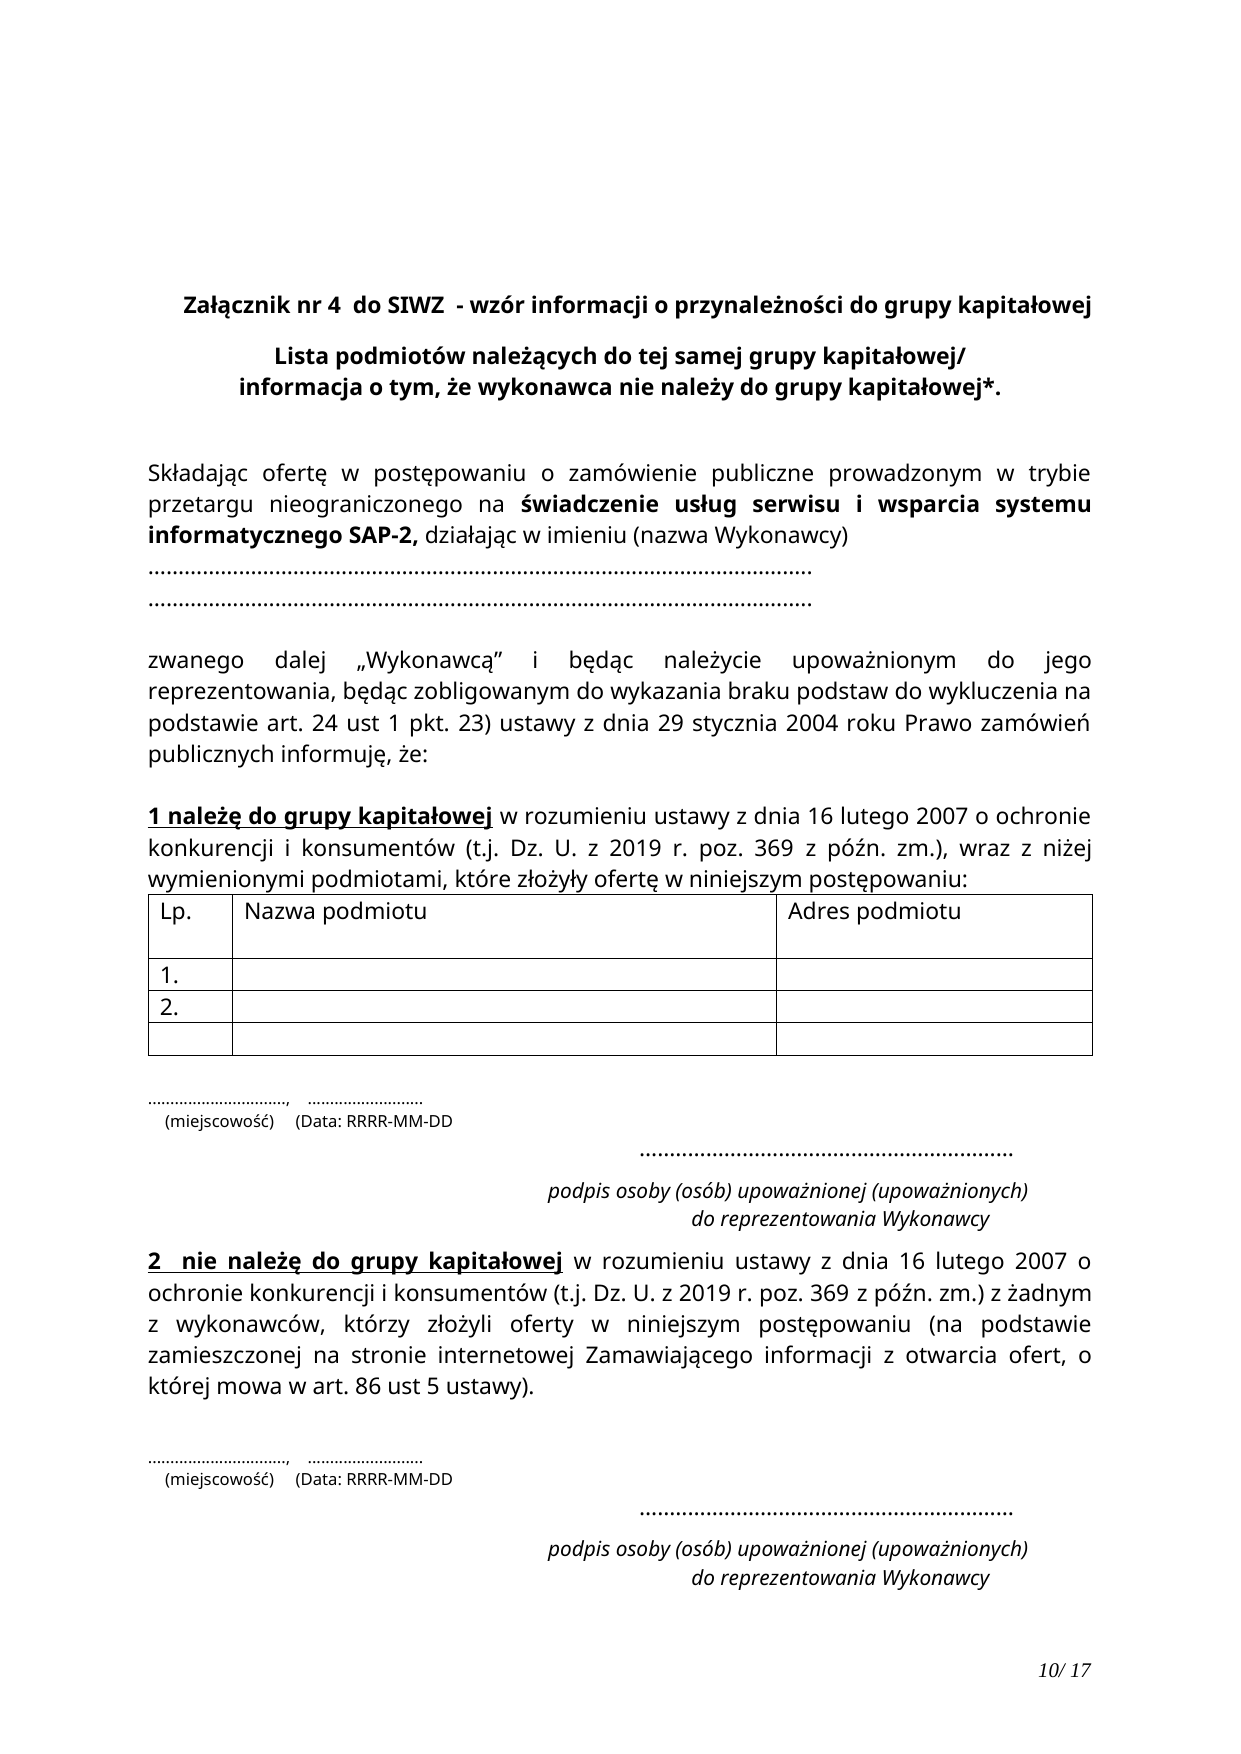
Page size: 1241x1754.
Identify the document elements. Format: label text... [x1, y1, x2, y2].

text (miejscowość) (Data: RRRR-MM-DD [148, 1109, 1092, 1132]
table_header Adres podmiotu [777, 895, 1092, 958]
table_cell [233, 959, 776, 990]
text ……..……………………………………………… [560, 1132, 1092, 1163]
table_cell [777, 959, 1092, 990]
table_cell [777, 991, 1092, 1022]
text do reprezentowania Wykonawcy [590, 1563, 1092, 1591]
text ……..……………………………………………… [560, 1491, 1092, 1522]
text ..............................., .......................... [148, 1087, 1092, 1109]
text Składając ofertę w postępowaniu o zamówienie publiczne prowadzonym w trybie przetargu nieograniczonego na świadczenie usług serwisu i wsparcia systemu informatycznego SAP-2, działając w imieniu (nazwa Wykonawcy) [148, 457, 1092, 550]
table_cell 2. [149, 991, 232, 1022]
text do reprezentowania Wykonawcy [590, 1204, 1092, 1233]
table_cell 1. [149, 959, 232, 990]
text 1 należę do grupy kapitałowej w rozumieniu ustawy z dnia 16 lutego 2007 o ochronie konkurencji i konsumentów (t.j. Dz. U. z 2019 r. poz. 369 z późn. zm.), wraz z niżej wymienionymi podmiotami, które złożyły ofertę w niniejszym postępowaniu: [148, 800, 1092, 894]
table_header Lp. [149, 895, 232, 958]
table_cell [777, 1023, 1092, 1054]
text 2 nie należę do grupy kapitałowej w rozumieniu ustawy z dnia 16 lutego 2007 o ochronie konkurencji i konsumentów (t.j. Dz. U. z 2019 r. poz. 369 z późn. zm.) z żadnym z wykonawców, którzy złożyli oferty w niniejszym postępowaniu (na podstawie zamieszczonej na stronie internetowej Zamawiającego informacji z otwarcia ofert, o której mowa w art. 86 ust 5 ustawy). [148, 1245, 1092, 1402]
list Załącznik nr 4 do SIWZ - wzór informacji o przynależności do grupy kapitałowej [148, 288, 1092, 320]
text (miejscowość) (Data: RRRR-MM-DD [148, 1468, 1092, 1491]
text ..............................., .......................... [148, 1445, 1092, 1468]
text zwanego dalej „Wykonawcą” i będąc należycie upoważnionym do jego reprezentowania, będąc zobligowanym do wykazania braku podstaw do wykluczenia na podstawie art. 24 ust 1 pkt. 23) ustawy z dnia 29 stycznia 2004 roku Prawo zamówień publicznych informuję, że: [148, 644, 1092, 769]
text ……………………………………………………………………………………………….. [148, 582, 1092, 613]
table_cell [149, 1023, 232, 1054]
text podpis osoby (osób) upoważnionej (upoważnionych) [532, 1534, 1092, 1563]
text informacja o tym, że wykonawca nie należy do grupy kapitałowej*. [148, 371, 1092, 403]
table_cell [233, 1023, 776, 1054]
text ……………………………………………………………………………………………….. [148, 550, 1092, 582]
table_header Nazwa podmiotu [233, 895, 776, 958]
text podpis osoby (osób) upoważnionej (upoważnionych) [532, 1176, 1092, 1204]
table_cell [233, 991, 776, 1022]
text Lista podmiotów należących do tej samej grupy kapitałowej/ [148, 340, 1092, 371]
